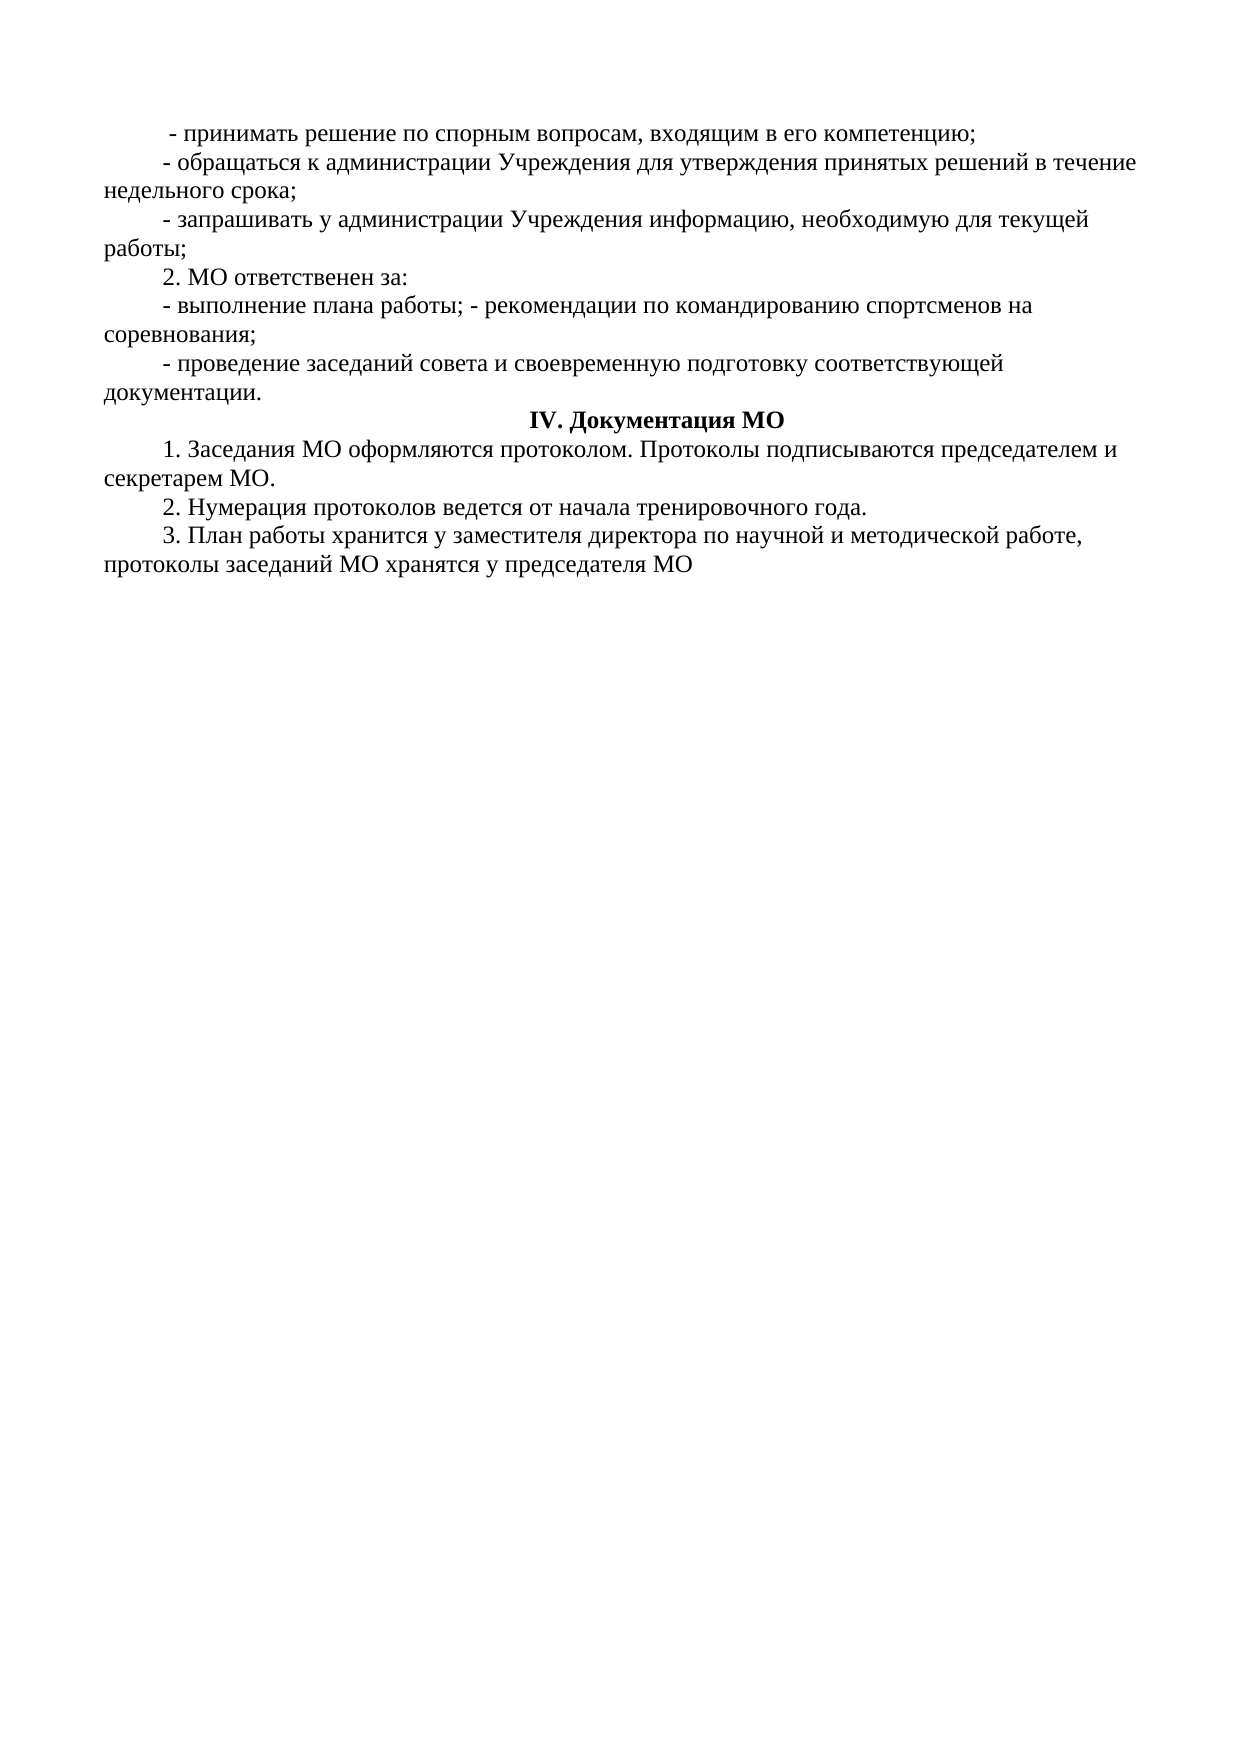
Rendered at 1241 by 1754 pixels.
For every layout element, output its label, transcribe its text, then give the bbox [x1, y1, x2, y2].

text 2. Нумерация протоколов ведется от начала тренировочного года. [103, 492, 1152, 521]
text - обращаться к администрации Учреждения для утверждения принятых решений в течение недельного срока; [103, 147, 1152, 204]
text 2. МО ответственен за: [103, 262, 1152, 291]
text 1. Заседания МО оформляются протоколом. Протоколы подписываются председателем и секретарем МО. [103, 434, 1152, 492]
text - выполнение плана работы; - рекомендации по командированию спортсменов на соревнования; [103, 291, 1152, 348]
text - проведение заседаний совета и своевременную подготовку соответствующей документации. [103, 348, 1152, 406]
text - запрашивать у администрации Учреждения информацию, необходимую для текущей работы; [103, 204, 1152, 262]
text 3. План работы хранится у заместителя директора по научной и методической работе, протоколы заседаний МО хранятся у председателя МО [103, 521, 1152, 578]
text IV. Документация МО [103, 406, 1152, 434]
text - принимать решение по спорным вопросам, входящим в его компетенцию; [103, 118, 1152, 147]
